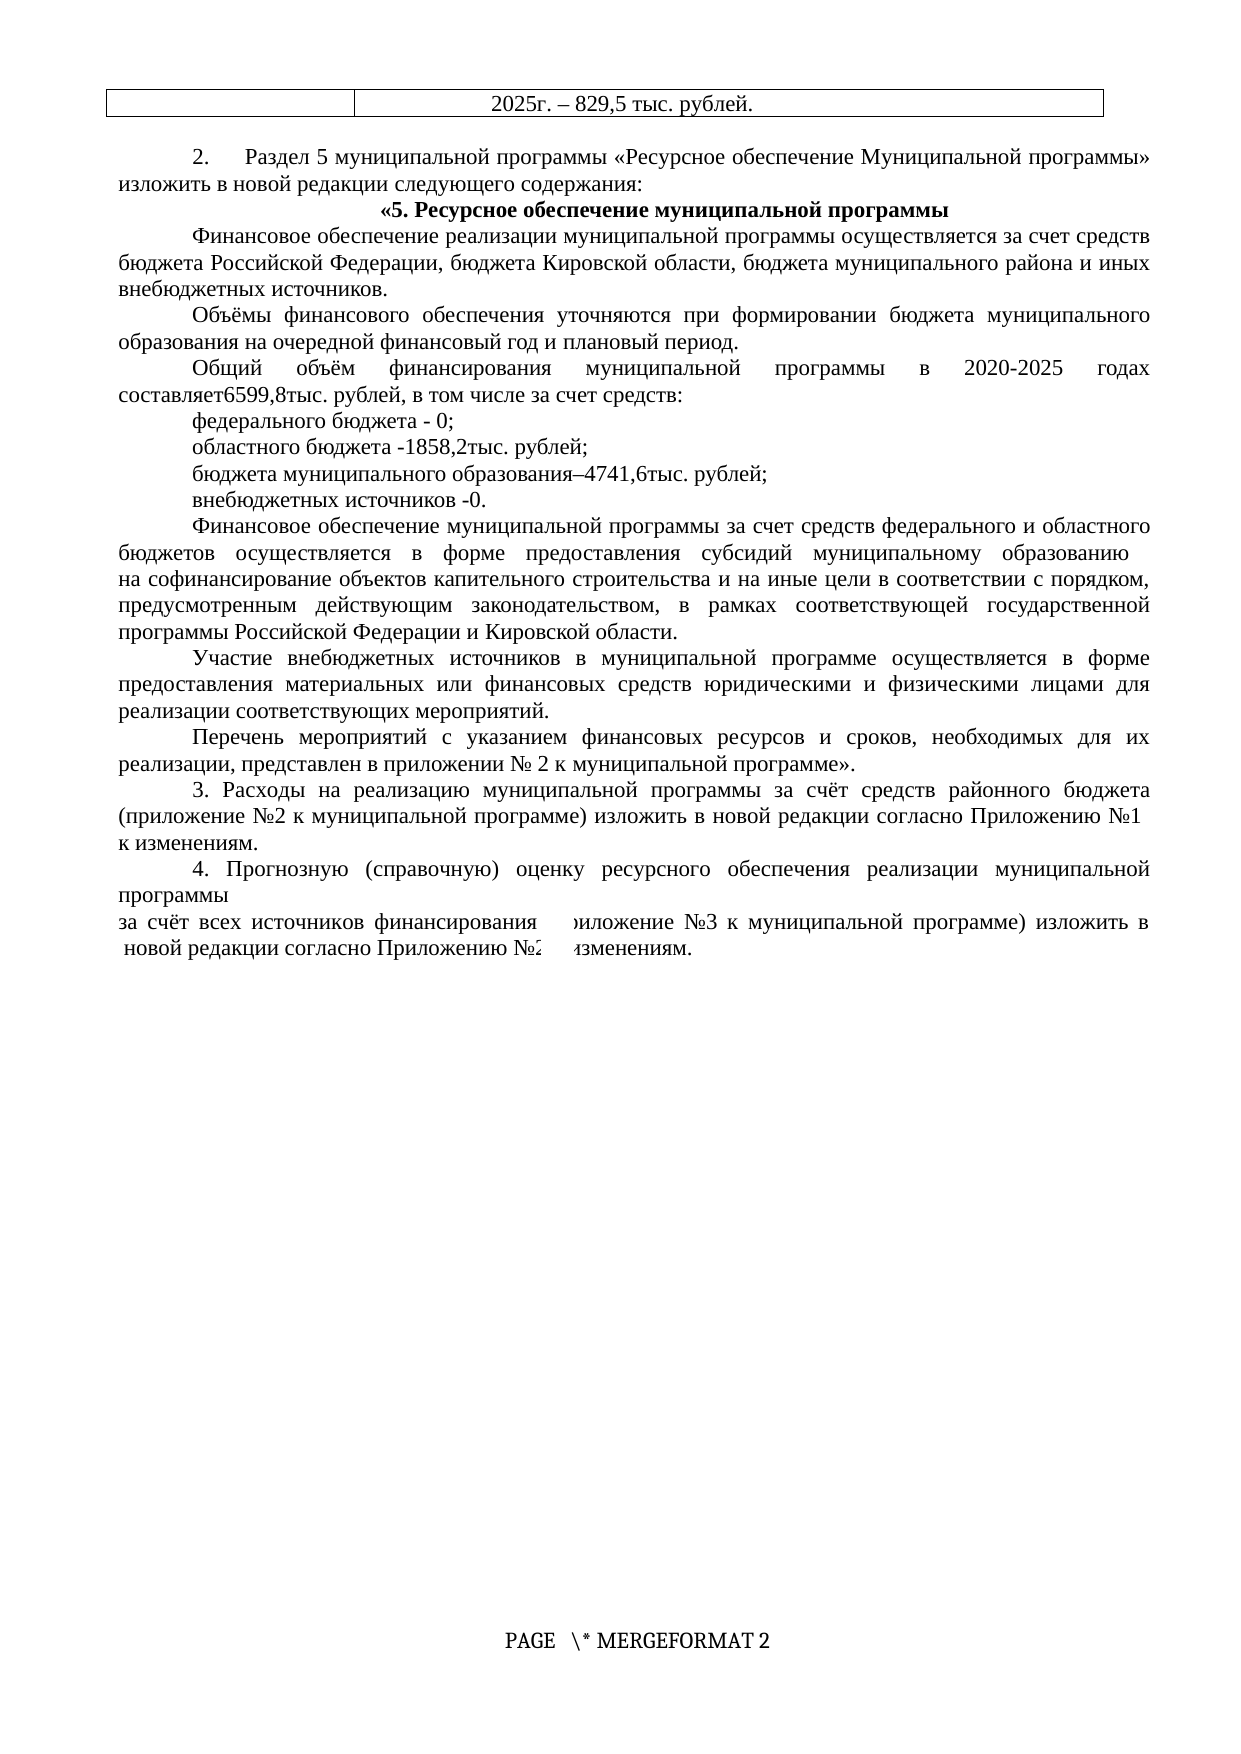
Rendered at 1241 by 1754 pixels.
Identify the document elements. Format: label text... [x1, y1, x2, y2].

list Участие внебюджетных источников в муниципальной программе осуществляется в форме предоставления материальных или финансовых средств юридическими и физическими лицами для реализации соответствующих мероприятий. [118, 644, 1152, 723]
list Финансовое обеспечение муниципальной программы за счет средств федерального и областного бюджетов осуществляется в форме предоставления субсидий муниципальному образованию на софинансирование объектов капительного строительства и на иные цели в соответствии с порядком, предусмотренным действующим законодательством, в рамках соответствующей государственной программы Российской Федерации и Кировской области. [118, 512, 1152, 644]
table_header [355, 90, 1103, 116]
list Раздел 5 муниципальной программы «Ресурсное обеспечение Муниципальной программы» изложить в новой редакции следующего содержания: [118, 143, 1152, 196]
list «5. Ресурсное обеспечение муниципальной программы [118, 196, 1152, 222]
list внебюджетных источников -0. [118, 486, 1152, 512]
text 4. Прогнозную (справочную) оценку ресурсного обеспечения реализации муниципальной программы за счёт всех источников финансирования (приложение №3 к муниципальной программе) изложить в новой редакции согласно Приложению №2 к изменениям. [118, 855, 1152, 960]
list бюджета муниципального образования–4741,6тыс. рублей; [118, 460, 1152, 486]
list Общий объём финансирования муниципальной программы в 2020-2025 годах составляет6599,8тыс. рублей, в том числе за счет средств: [118, 354, 1152, 407]
text 3. Расходы на реализацию муниципальной программы за счёт средств районного бюджета (приложение №2 к муниципальной программе) изложить в новой редакции согласно Приложению №1 к изменениям. [118, 776, 1152, 855]
list Объёмы финансового обеспечения уточняются при формировании бюджета муниципального образования на очередной финансовый год и плановый период. [118, 302, 1152, 354]
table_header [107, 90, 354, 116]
list Перечень мероприятий с указанием финансовых ресурсов и сроков, необходимых для их реализации, представлен в приложении № 2 к муниципальной программе». [118, 723, 1152, 776]
list Финансовое обеспечение реализации муниципальной программы осуществляется за счет средств бюджета Российской Федерации, бюджета Кировской области, бюджета муниципального района и иных внебюджетных источников. [118, 222, 1152, 302]
list областного бюджета -1858,2тыс. рублей; [118, 433, 1152, 460]
list федерального бюджета - 0; [118, 407, 1152, 433]
